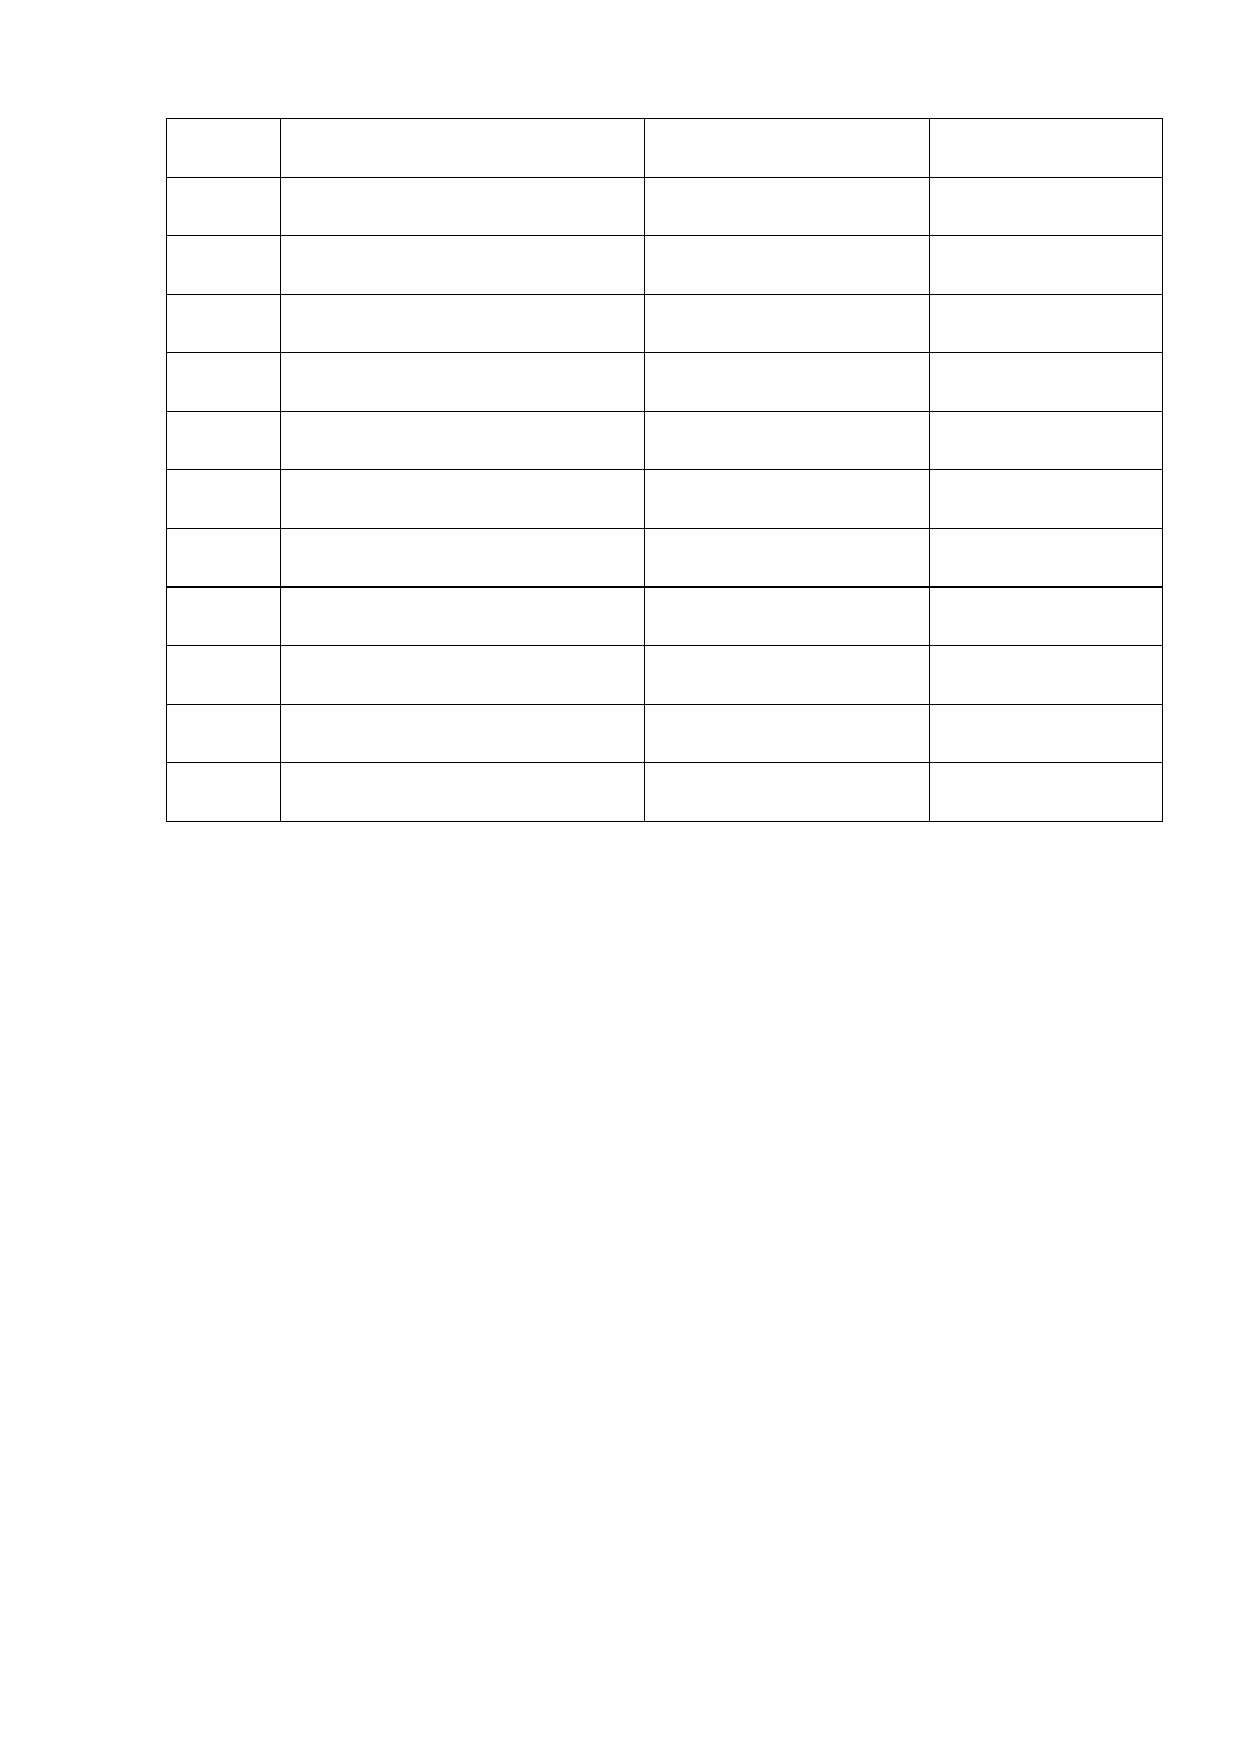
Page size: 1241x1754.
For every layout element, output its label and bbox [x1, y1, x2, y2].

table_cell [930, 705, 1162, 762]
table_cell [645, 470, 929, 528]
table_cell [930, 470, 1162, 528]
table_cell [281, 236, 644, 294]
table_cell [167, 295, 280, 352]
table_cell [645, 705, 929, 762]
table_cell [930, 178, 1162, 235]
table_cell [167, 646, 280, 703]
table_cell [281, 763, 644, 821]
table_cell [167, 178, 280, 235]
table_cell [281, 178, 644, 235]
table_cell [645, 353, 929, 411]
table_cell [930, 412, 1162, 469]
table_cell [167, 353, 280, 411]
table_cell [645, 412, 929, 469]
table_cell [167, 470, 280, 528]
table_cell [167, 529, 280, 586]
table_cell [645, 236, 929, 294]
table_cell [167, 236, 280, 294]
table_cell [645, 178, 929, 235]
table_cell [930, 646, 1162, 703]
table_cell [167, 119, 280, 177]
table_cell [930, 295, 1162, 352]
table_cell [645, 295, 929, 352]
table_cell [281, 412, 644, 469]
table_cell [281, 646, 644, 703]
table_cell [281, 119, 644, 177]
table_cell [930, 353, 1162, 411]
table_cell [645, 119, 929, 177]
table_cell [645, 588, 929, 645]
table_cell [167, 763, 280, 821]
table_cell [281, 470, 644, 528]
table_cell [930, 763, 1162, 821]
table_cell [645, 646, 929, 703]
table_cell [281, 529, 644, 586]
table_cell [930, 588, 1162, 645]
table_cell [645, 763, 929, 821]
table_cell [281, 705, 644, 762]
table_cell [167, 705, 280, 762]
table_cell [281, 353, 644, 411]
table_cell [167, 412, 280, 469]
table_cell [930, 529, 1162, 586]
table_cell [930, 236, 1162, 294]
table_cell [930, 119, 1162, 177]
table_cell [645, 529, 929, 586]
table_cell [281, 588, 644, 645]
table_cell [281, 295, 644, 352]
table_cell [167, 588, 280, 645]
